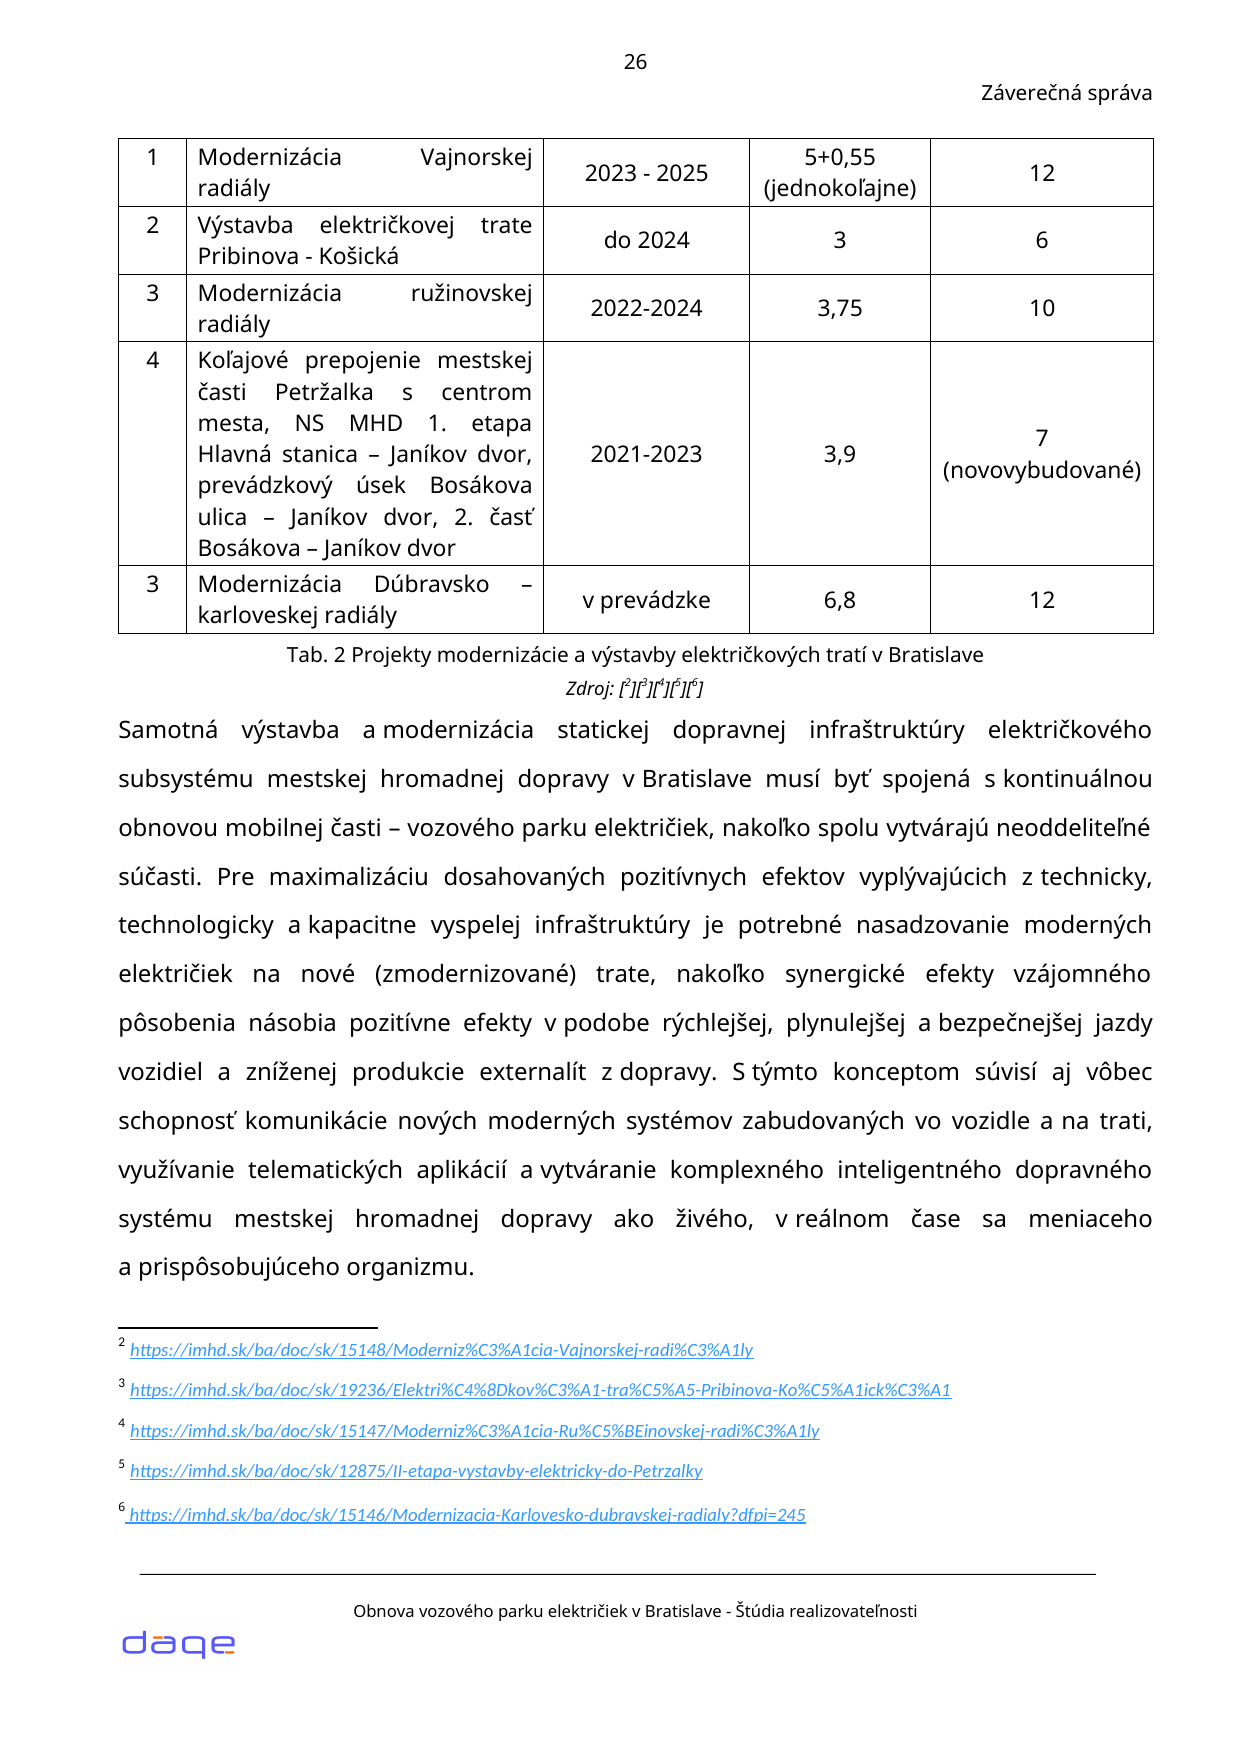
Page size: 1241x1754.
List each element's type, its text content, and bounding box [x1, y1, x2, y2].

table_cell 12 [931, 566, 1153, 633]
table_cell 3,9 [750, 342, 930, 565]
table_cell Modernizácia Dúbravsko – karloveskej radiály [187, 566, 543, 633]
table_cell 12 [931, 139, 1153, 206]
text Samotná výstavba a modernizácia statickej dopravnej infraštruktúry električkového subsystému mestskej hromadnej dopravy v Bratislave musí byť spojená s kontinuálnou obnovou mobilnej časti – vozového parku električiek, nakoľko spolu vytvárajú neoddeliteľné súčasti. Pre maximalizáciu dosahovaných pozitívnych efektov vyplývajúcich z technicky, technologicky a kapacitne vyspelej infraštruktúry je potrebné nasadzovanie moderných električiek na nové (zmodernizované) trate, nakoľko synergické efekty vzájomného pôsobenia násobia pozitívne efekty v podobe rýchlejšej, plynulejšej a bezpečnejšej jazdy vozidiel a zníženej produkcie externalít z dopravy. S týmto konceptom súvisí aj vôbec schopnosť komunikácie nových moderných systémov zabudovaných vo vozidle a na trati, využívanie telematických aplikácií a vytváranie komplexného inteligentného dopravného systému mestskej hromadnej dopravy ako živého, v reálnom čase sa meniaceho a prispôsobujúceho organizmu. [118, 713, 1153, 1283]
table_cell 6 [931, 207, 1153, 273]
table_cell 1 [119, 139, 186, 206]
table_cell 2022-2024 [544, 275, 749, 341]
table_cell 5+0,55 (jednokoľajne) [750, 139, 930, 206]
table_cell 3,75 [750, 275, 930, 341]
picture [118, 1621, 241, 1668]
table_cell v prevádzke [544, 566, 749, 633]
table_cell 10 [931, 275, 1153, 341]
table_cell 2 [119, 207, 186, 273]
table_cell Modernizácia ružinovskej radiály [187, 275, 543, 341]
table_cell Modernizácia Vajnorskej radiály [187, 139, 543, 206]
table_cell 7 (novovybudované) [931, 342, 1153, 565]
table_cell 4 [119, 342, 186, 565]
table_cell 6,8 [750, 566, 930, 633]
table_cell do 2024 [544, 207, 749, 273]
table_cell 2023 - 2025 [544, 139, 749, 206]
table_cell 2021-2023 [544, 342, 749, 565]
table_cell 3 [119, 566, 186, 633]
table_cell 3 [119, 275, 186, 341]
table_cell Koľajové prepojenie mestskej časti Petržalka s centrom mesta, NS MHD 1. etapa Hlavná stanica – Janíkov dvor, prevádzkový úsek Bosákova ulica – Janíkov dvor, 2. časť Bosákova – Janíkov dvor [187, 342, 543, 565]
text Tab. 2 Projekty modernizácie a výstavby električkových tratí v Bratislave [118, 640, 1153, 668]
table_cell 3 [750, 207, 930, 273]
text Zdroj: [][][][][] [118, 675, 1153, 700]
table_cell Výstavba električkovej trate Pribinova - Košická [187, 207, 543, 273]
